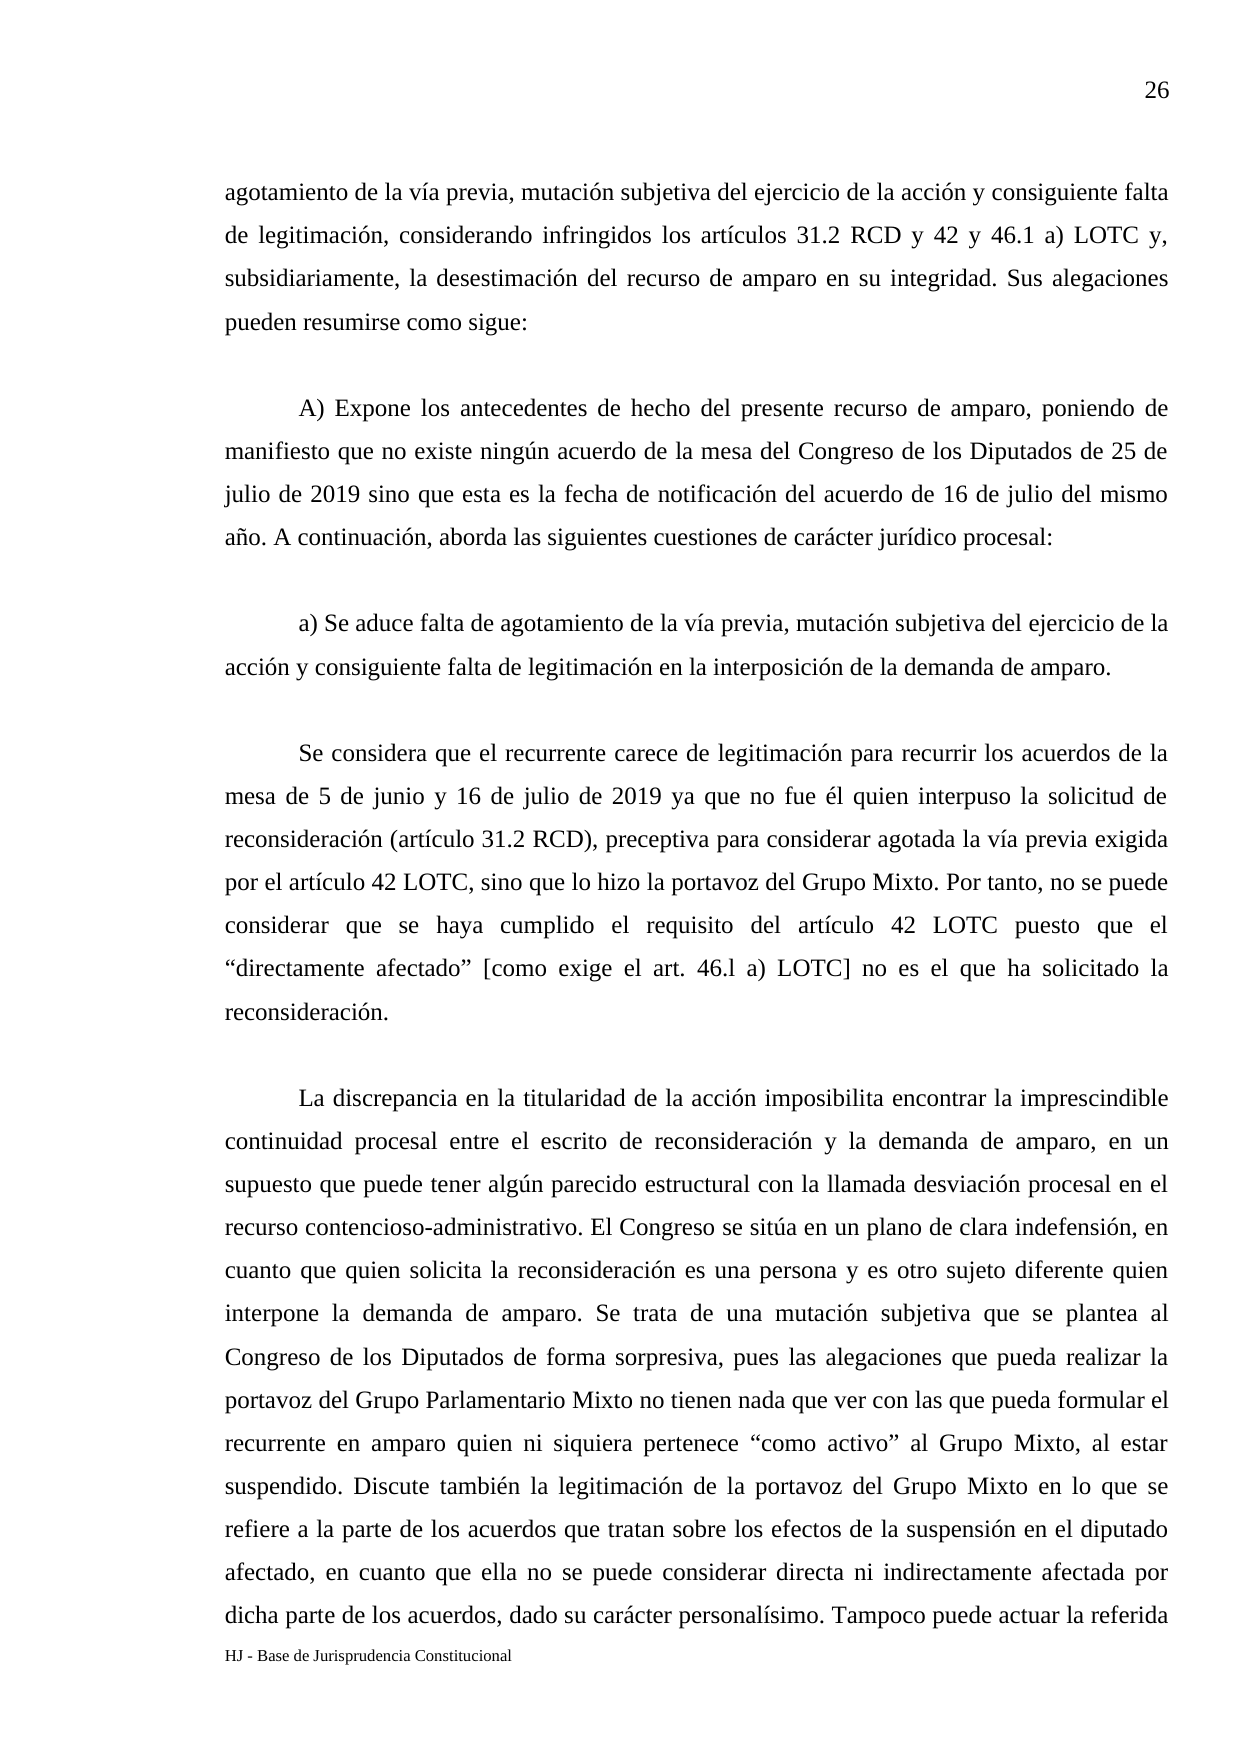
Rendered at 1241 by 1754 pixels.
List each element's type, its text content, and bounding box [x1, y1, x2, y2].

text A) Expone los antecedentes de hecho del presente recurso de amparo, poniendo de manifiesto que no existe ningún acuerdo de la mesa del Congreso de los Diputados de 25 de julio de 2019 sino que esta es la fecha de notificación del acuerdo de 16 de julio del mismo año. A continuación, aborda las siguientes cuestiones de carácter jurídico procesal: [224, 393, 1169, 551]
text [224, 1083, 1169, 1629]
text Se considera que el recurrente carece de legitimación para recurrir los acuerdos de la mesa de 5 de junio y 16 de julio de 2019 ya que no fue él quien interpuso la solicitud de reconsideración (artículo 31.2 RCD), preceptiva para considerar agotada la vía previa exigida por el artículo 42 LOTC, sino que lo hizo la portavoz del Grupo Mixto. Por tanto, no se puede considerar que se haya cumplido el requisito del artículo 42 LOTC puesto que el “directamente afectado” [como exige el art. 46.l a) LOTC] no es el que ha solicitado la reconsideración. [224, 738, 1169, 1025]
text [224, 177, 1169, 335]
text a) Se aduce falta de agotamiento de la vía previa, mutación subjetiva del ejercicio de la acción y consiguiente falta de legitimación en la interposición de la demanda de amparo. [224, 608, 1169, 680]
